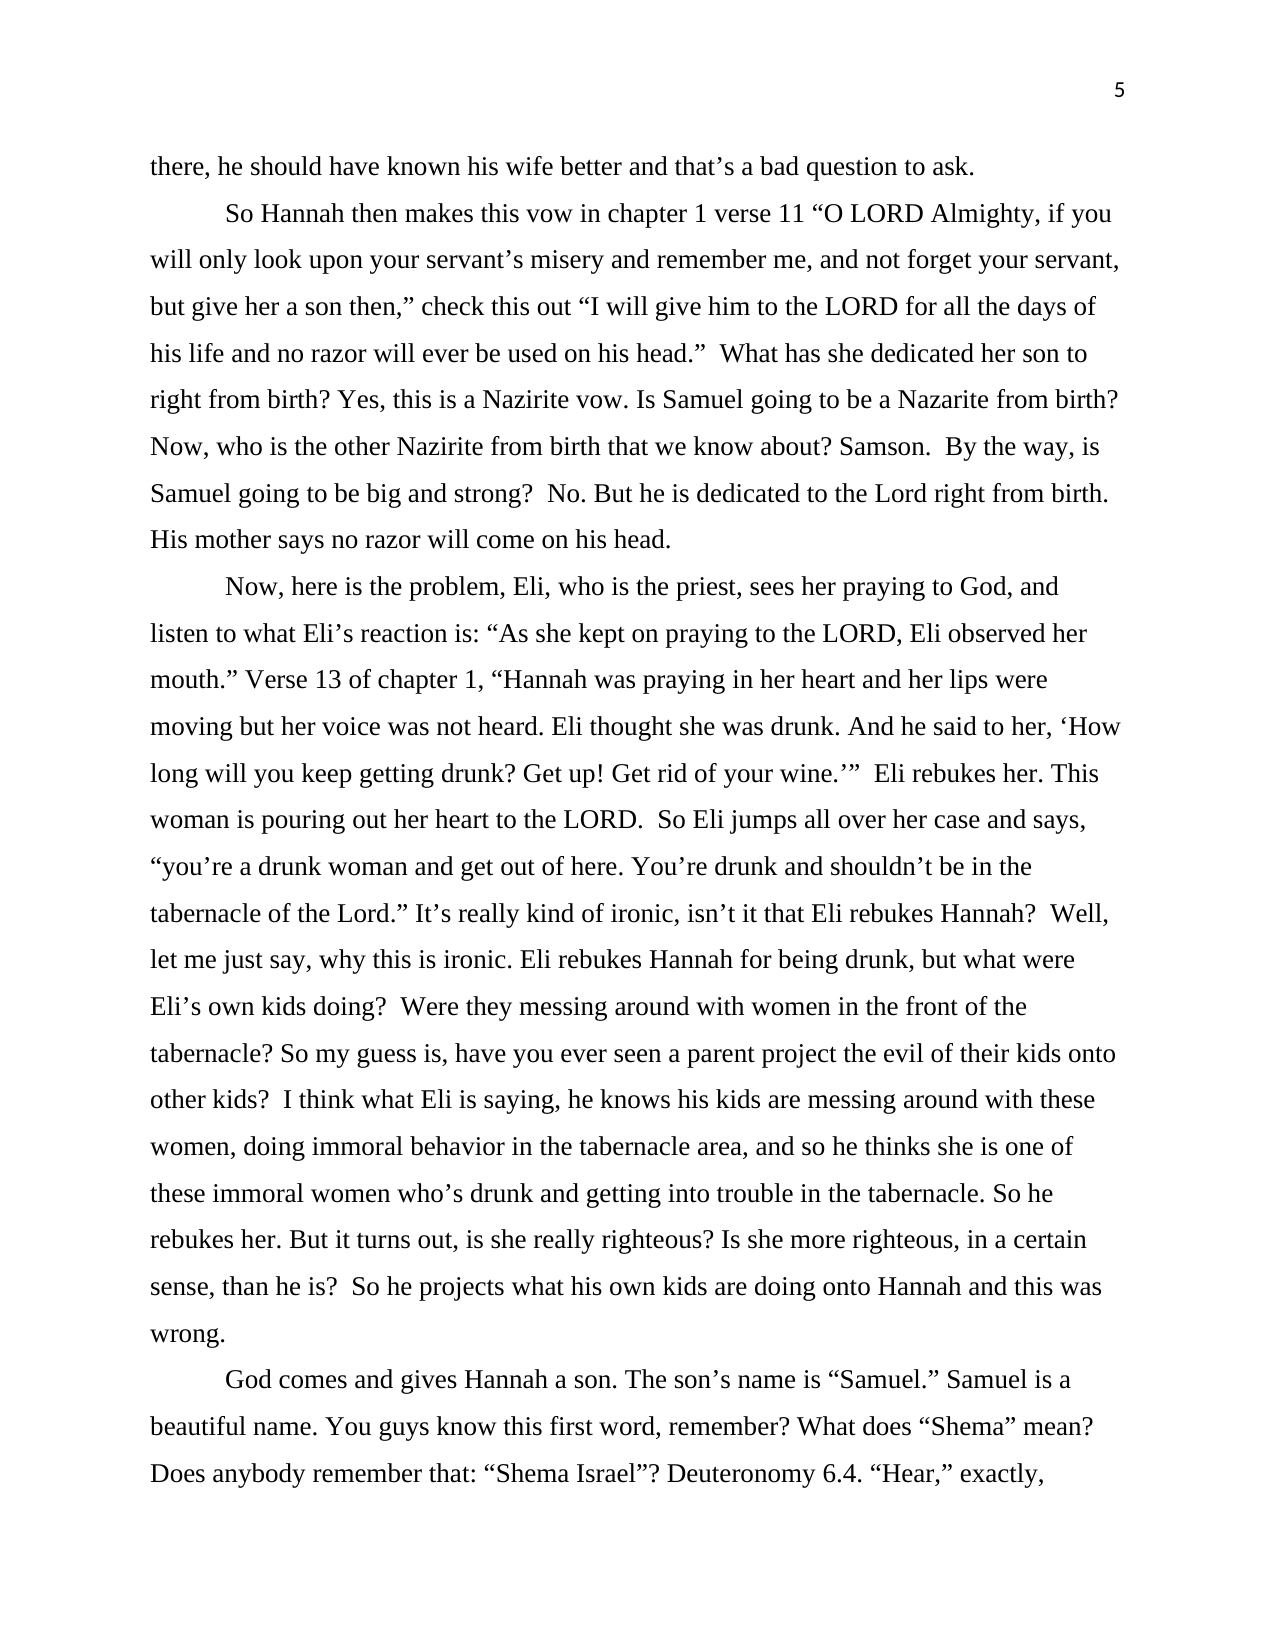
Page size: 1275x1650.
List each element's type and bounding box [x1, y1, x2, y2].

text [150, 150, 1125, 1488]
